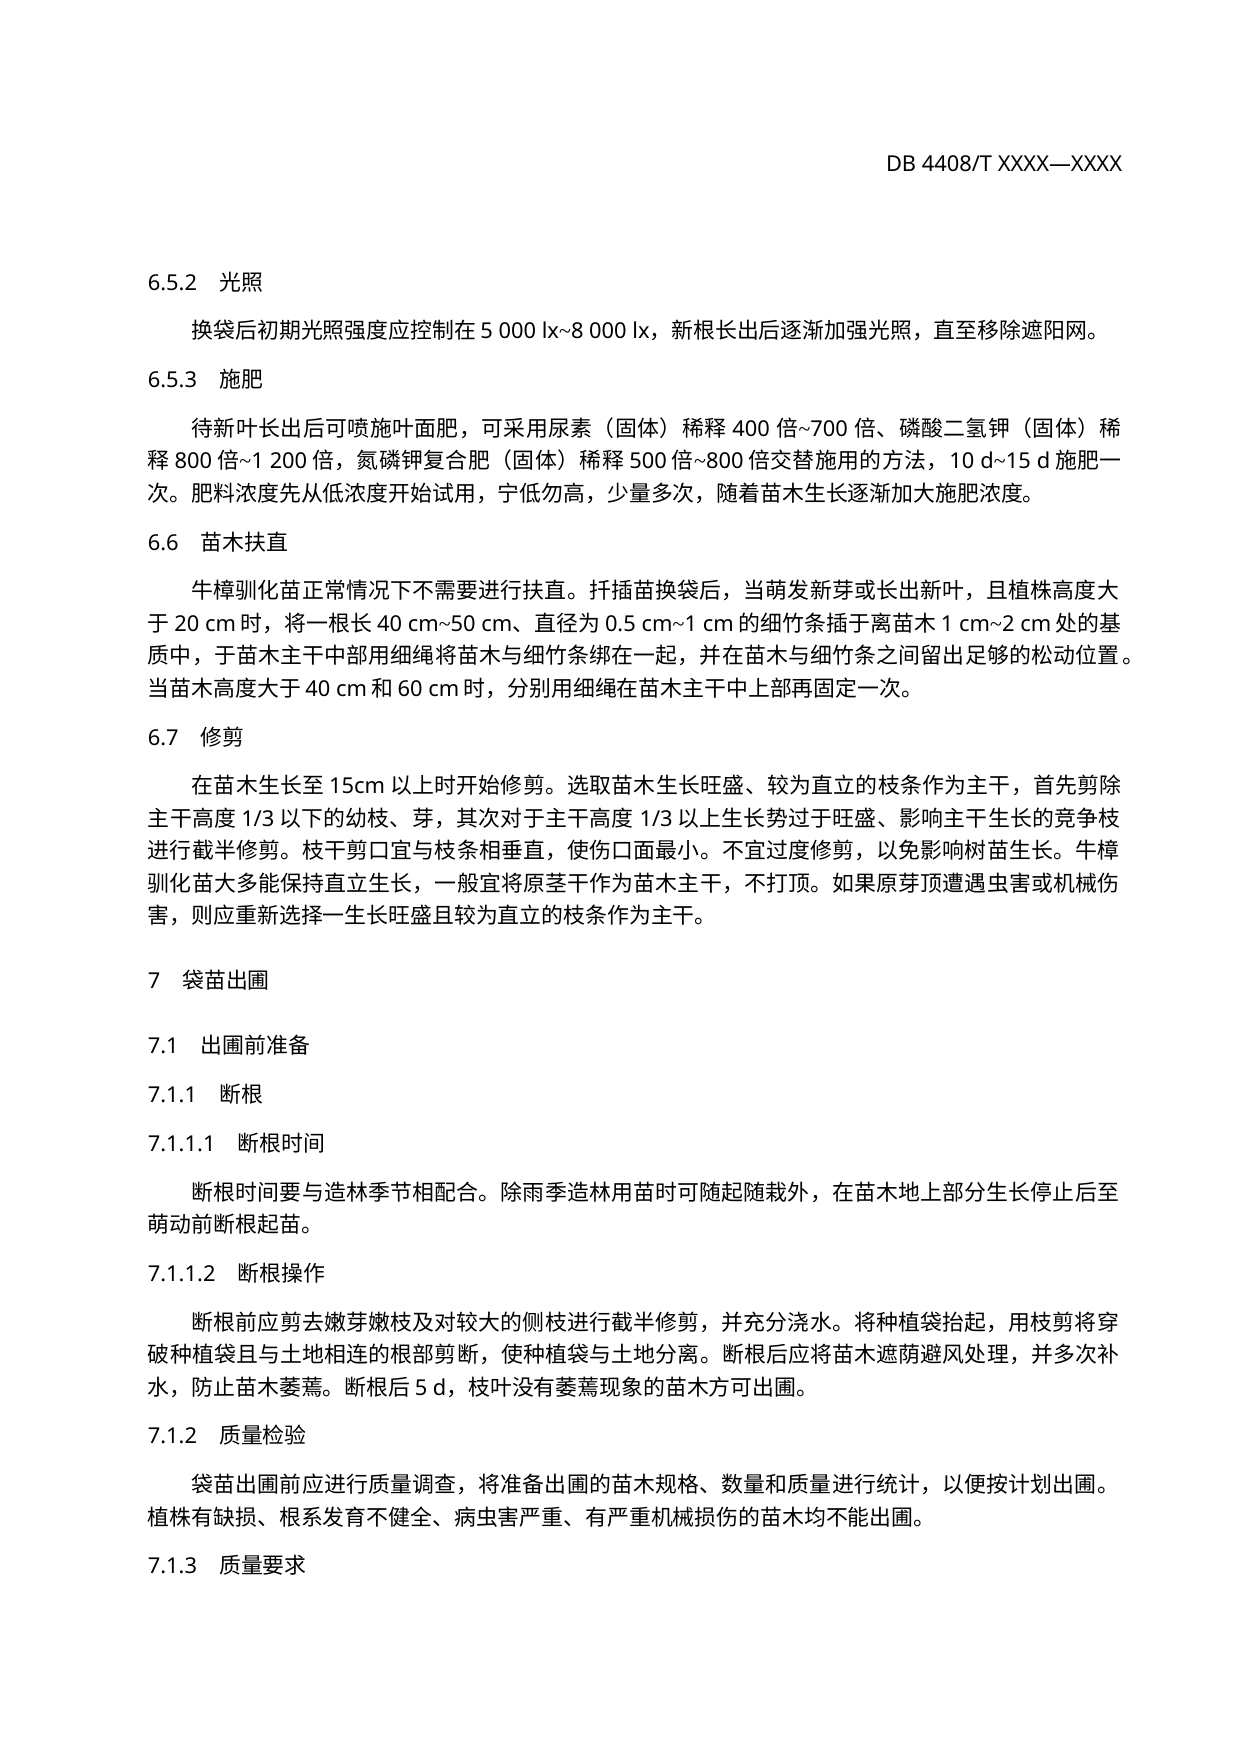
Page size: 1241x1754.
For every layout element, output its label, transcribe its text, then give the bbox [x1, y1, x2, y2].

text 换袋后初期光照强度应控制在5 000 lx~8 000 lx，新根长出后逐渐加强光照，直至移除遮阳网。 [148, 313, 1122, 346]
text 断根前应剪去嫩芽嫩枝及对较大的侧枝进行截半修剪，并充分浇水。将种植袋抬起，用枝剪将穿破种植袋且与土地相连的根部剪断，使种植袋与土地分离。断根后应将苗木遮荫避风处理，并多次补水，防止苗木萎蔫。断根后5 d，枝叶没有萎蔫现象的苗木方可出圃。 [148, 1304, 1122, 1402]
text 断根时间要与造林季节相配合。除雨季造林用苗时可随起随栽外，在苗木地上部分生长停止后至萌动前断根起苗。 [148, 1174, 1122, 1239]
text 出圃前准备 [148, 1028, 1122, 1061]
text 施肥 [148, 362, 1122, 394]
text 断根时间 [148, 1126, 1122, 1158]
text 光照 [148, 264, 1122, 297]
text 在苗木生长至15cm以上时开始修剪。选取苗木生长旺盛、较为直立的枝条作为主干，首先剪除主干高度1/3以下的幼枝、芽，其次对于主干高度1/3以上生长势过于旺盛、影响主干生长的竞争枝进行截半修剪。枝干剪口宜与枝条相垂直，使伤口面最小。不宜过度修剪，以免影响树苗生长。牛樟驯化苗大多能保持直立生长，一般宜将原茎干作为苗木主干，不打顶。如果原芽顶遭遇虫害或机械伤害，则应重新选择一生长旺盛且较为直立的枝条作为主干。 [148, 768, 1122, 931]
text 质量要求 [148, 1548, 1122, 1581]
text 断根操作 [148, 1256, 1122, 1288]
text 苗木扶直 [148, 524, 1122, 557]
text 质量检验 [148, 1418, 1122, 1451]
text 袋苗出圃前应进行质量调查，将准备出圃的苗木规格、数量和质量进行统计，以便按计划出圃。植株有缺损、根系发育不健全、病虫害严重、有严重机械损伤的苗木均不能出圃。 [148, 1467, 1122, 1532]
text 袋苗出圃 [148, 963, 1122, 996]
text 牛樟驯化苗正常情况下不需要进行扶直。扦插苗换袋后，当萌发新芽或长出新叶，且植株高度大于20 cm时，将一根长40 cm~50 cm、直径为0.5 cm~1 cm的细竹条插于离苗木1 cm~2 cm处的基质中，于苗木主干中部用细绳将苗木与细竹条绑在一起，并在苗木与细竹条之间留出足够的松动位置。当苗木高度大于40 cm和60 cm时，分别用细绳在苗木主干中上部再固定一次。 [148, 573, 1122, 703]
text 断根 [148, 1077, 1122, 1109]
text 修剪 [148, 719, 1122, 752]
text 待新叶长出后可喷施叶面肥，可采用尿素（固体）稀释400 倍~700 倍、磷酸二氢钾（固体）稀释800倍~1 200倍，氮磷钾复合肥（固体）稀释500倍~800倍交替施用的方法，10 d~15 d施肥一次。肥料浓度先从低浓度开始试用，宁低勿高，少量多次，随着苗木生长逐渐加大施肥浓度。 [148, 411, 1122, 508]
